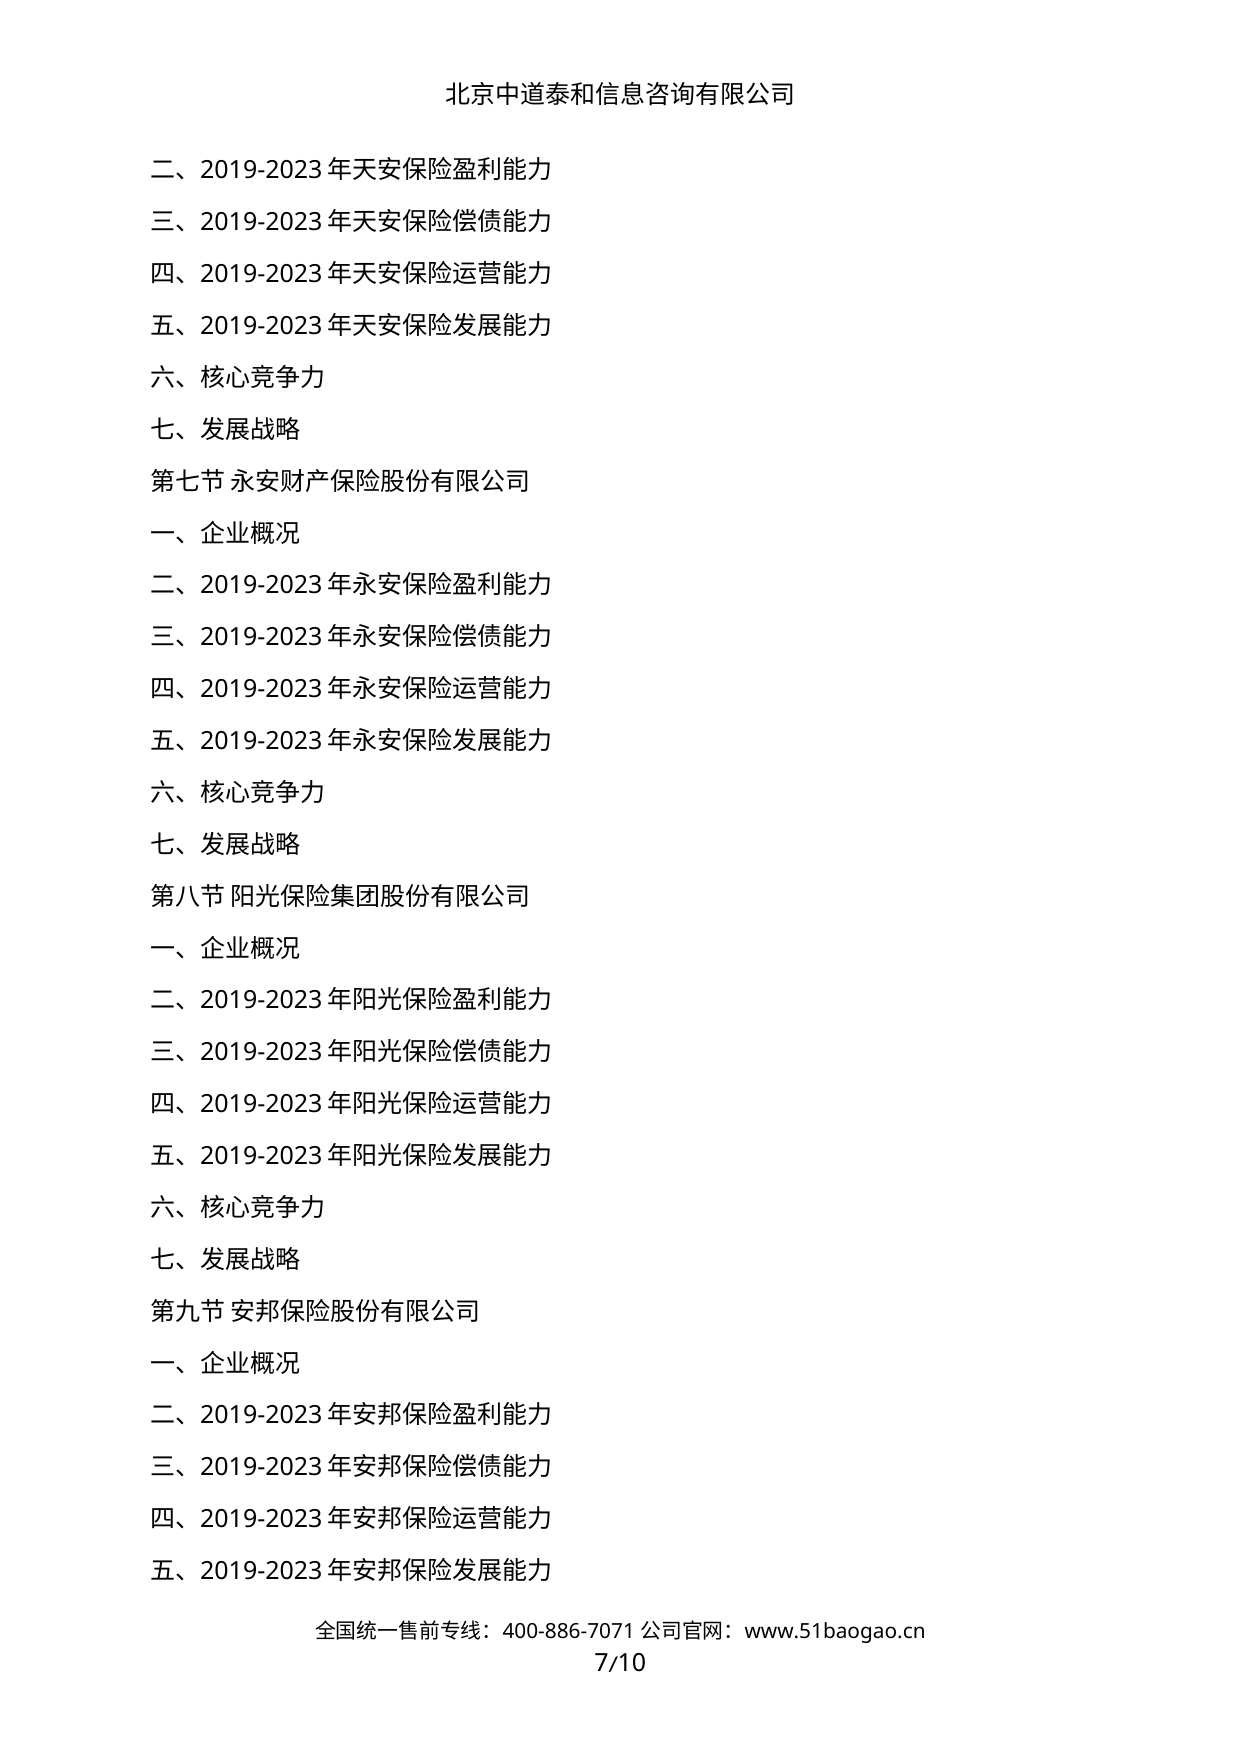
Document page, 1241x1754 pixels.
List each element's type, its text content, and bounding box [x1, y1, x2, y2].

text 七、发展战略 [150, 1239, 1090, 1276]
text 第八节 阳光保险集团股份有限公司 [150, 876, 1090, 912]
text 六、核心竞争力 [150, 357, 1090, 394]
text 三、2019-2023年安邦保险偿债能力 [150, 1447, 1090, 1483]
text 四、2019-2023年永安保险运营能力 [150, 669, 1090, 705]
text 第七节 永安财产保险股份有限公司 [150, 461, 1090, 497]
text 二、2019-2023年安邦保险盈利能力 [150, 1395, 1090, 1431]
text 第九节 安邦保险股份有限公司 [150, 1291, 1090, 1327]
text 三、2019-2023年天安保险偿债能力 [150, 202, 1090, 238]
text 六、核心竞争力 [150, 1187, 1090, 1224]
text 七、发展战略 [150, 409, 1090, 446]
text 三、2019-2023年阳光保险偿债能力 [150, 1032, 1090, 1068]
text 四、2019-2023年天安保险运营能力 [150, 254, 1090, 290]
text 二、2019-2023年天安保险盈利能力 [150, 150, 1090, 186]
text 一、企业概况 [150, 513, 1090, 549]
text 三、2019-2023年永安保险偿债能力 [150, 617, 1090, 653]
text 五、2019-2023年永安保险发展能力 [150, 721, 1090, 757]
text 一、企业概况 [150, 1343, 1090, 1379]
text 二、2019-2023年永安保险盈利能力 [150, 565, 1090, 601]
text 四、2019-2023年阳光保险运营能力 [150, 1084, 1090, 1120]
text 五、2019-2023年天安保险发展能力 [150, 306, 1090, 342]
text 六、核心竞争力 [150, 772, 1090, 809]
text 五、2019-2023年安邦保险发展能力 [150, 1551, 1090, 1587]
text 二、2019-2023年阳光保险盈利能力 [150, 980, 1090, 1016]
text 七、发展战略 [150, 824, 1090, 861]
text 四、2019-2023年安邦保险运营能力 [150, 1499, 1090, 1535]
text 一、企业概况 [150, 928, 1090, 964]
text 五、2019-2023年阳光保险发展能力 [150, 1136, 1090, 1172]
